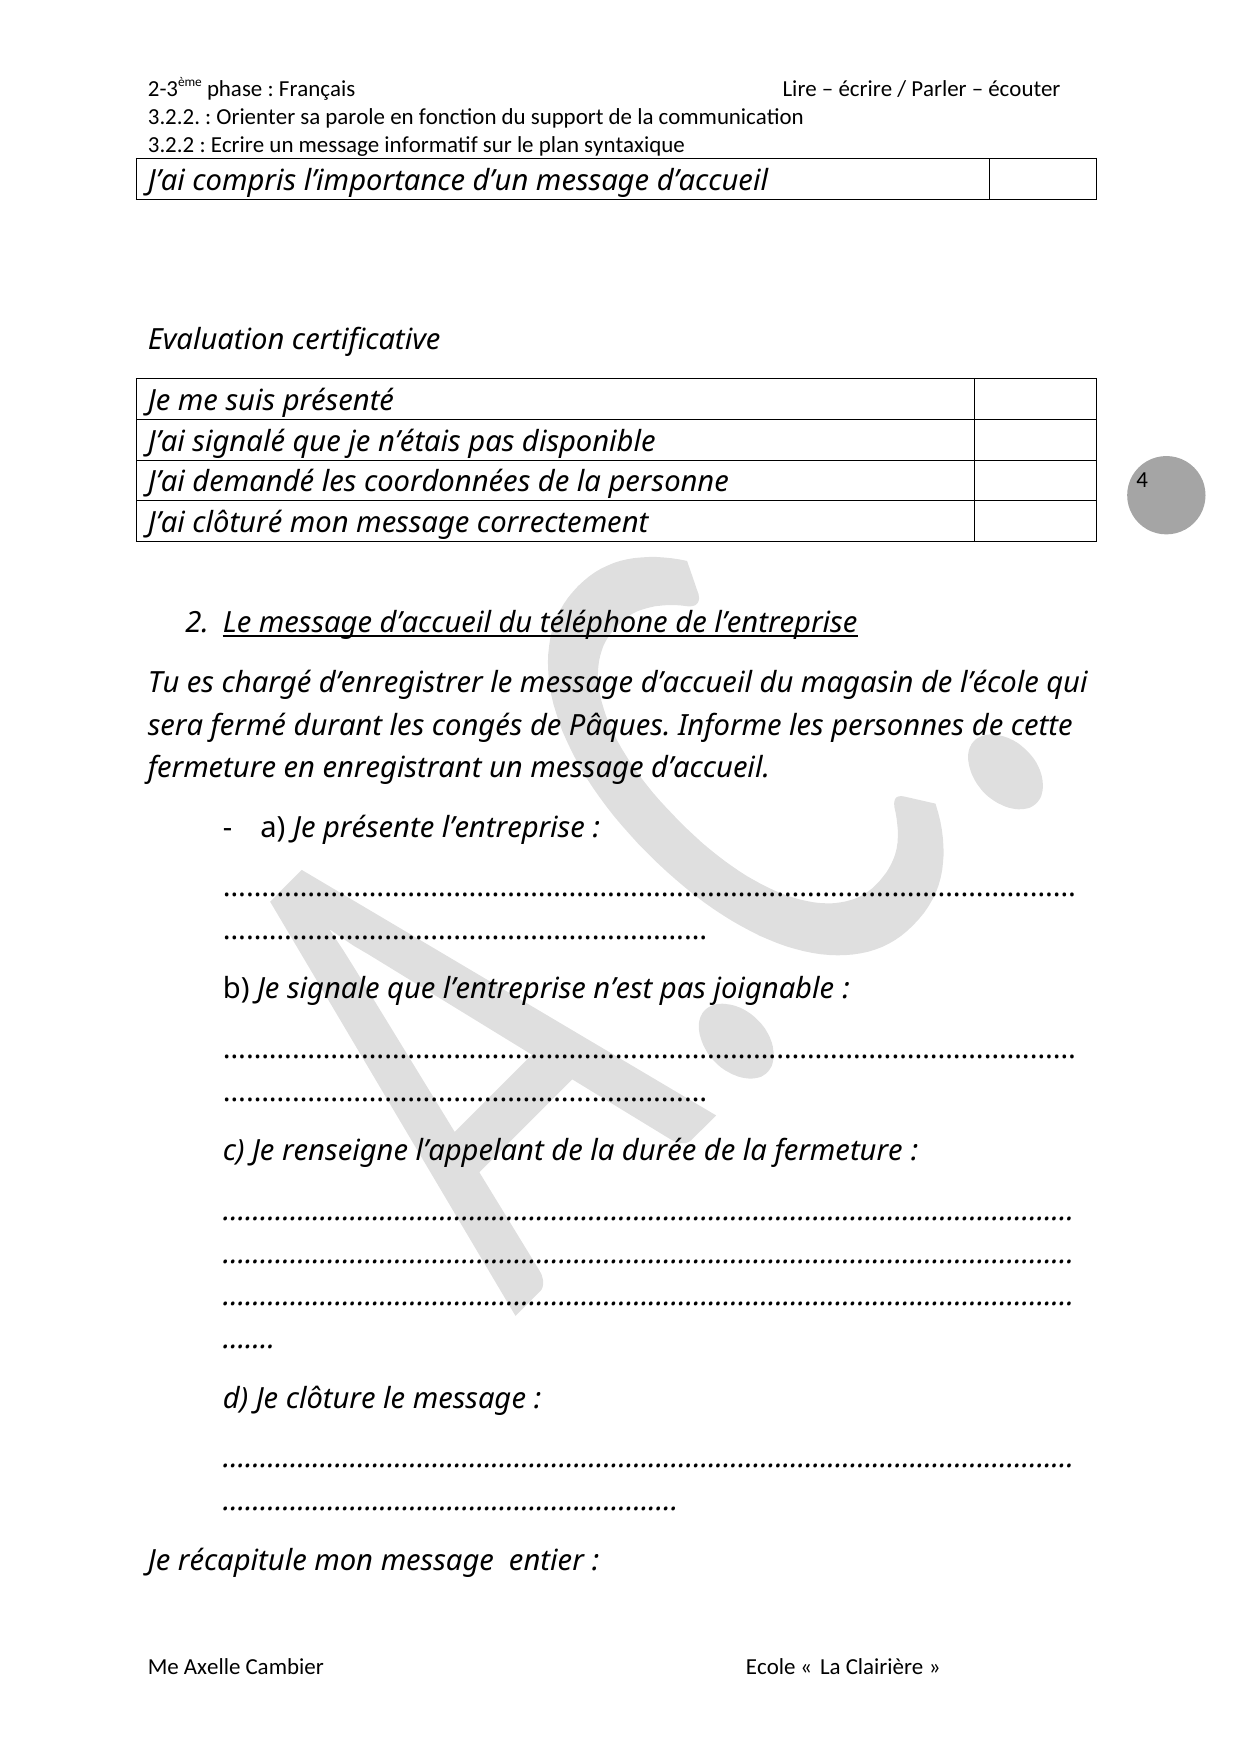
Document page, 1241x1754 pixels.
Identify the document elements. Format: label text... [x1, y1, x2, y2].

table_cell [990, 159, 1096, 198]
table_header [975, 379, 1096, 419]
text Tu es chargé d’enregistrer le message d’accueil du magasin de l’école qui sera fermé durant les congés de Pâques. Informe les personnes de cette fermeture en enregistrant un message d’accueil. [148, 661, 1093, 786]
table_cell J’ai clôturé mon message correctement [137, 501, 974, 541]
list a) Je présente l’entreprise : [223, 806, 1093, 846]
text Evaluation certificative [148, 318, 1093, 358]
text ………………………………………………………………………………………………………………………………………………………… [223, 866, 1093, 948]
table_cell [975, 501, 1096, 541]
table_cell [975, 420, 1096, 459]
table_header Je me suis présenté [137, 379, 974, 419]
table_cell J’ai demandé les coordonnées de la personne [137, 461, 974, 500]
text d) Je clôture le message : [223, 1377, 1093, 1417]
text ………………………………………………………………………………………………………………………………………………………… [223, 1027, 1093, 1110]
text c) Je renseigne l’appelant de la durée de la fermeture : [223, 1129, 1093, 1169]
text b) Je signale que l’entreprise n’est pas joignable : [223, 968, 1093, 1007]
text ……………………………………………………………………………………………………………………………………………………………………………………………………………………………………………………………………………………………………………………. [223, 1189, 1093, 1357]
table_cell J’ai signalé que je n’étais pas disponible [137, 420, 974, 459]
text Je récapitule mon message entier : [148, 1539, 1093, 1578]
table_cell J’ai compris l’importance d’un message d’accueil [137, 159, 989, 198]
table_cell [975, 461, 1096, 500]
text …………………………………………………………………………………………………………………………………………………………. [223, 1436, 1093, 1519]
list Le message d’accueil du téléphone de l’entreprise [185, 601, 1093, 641]
